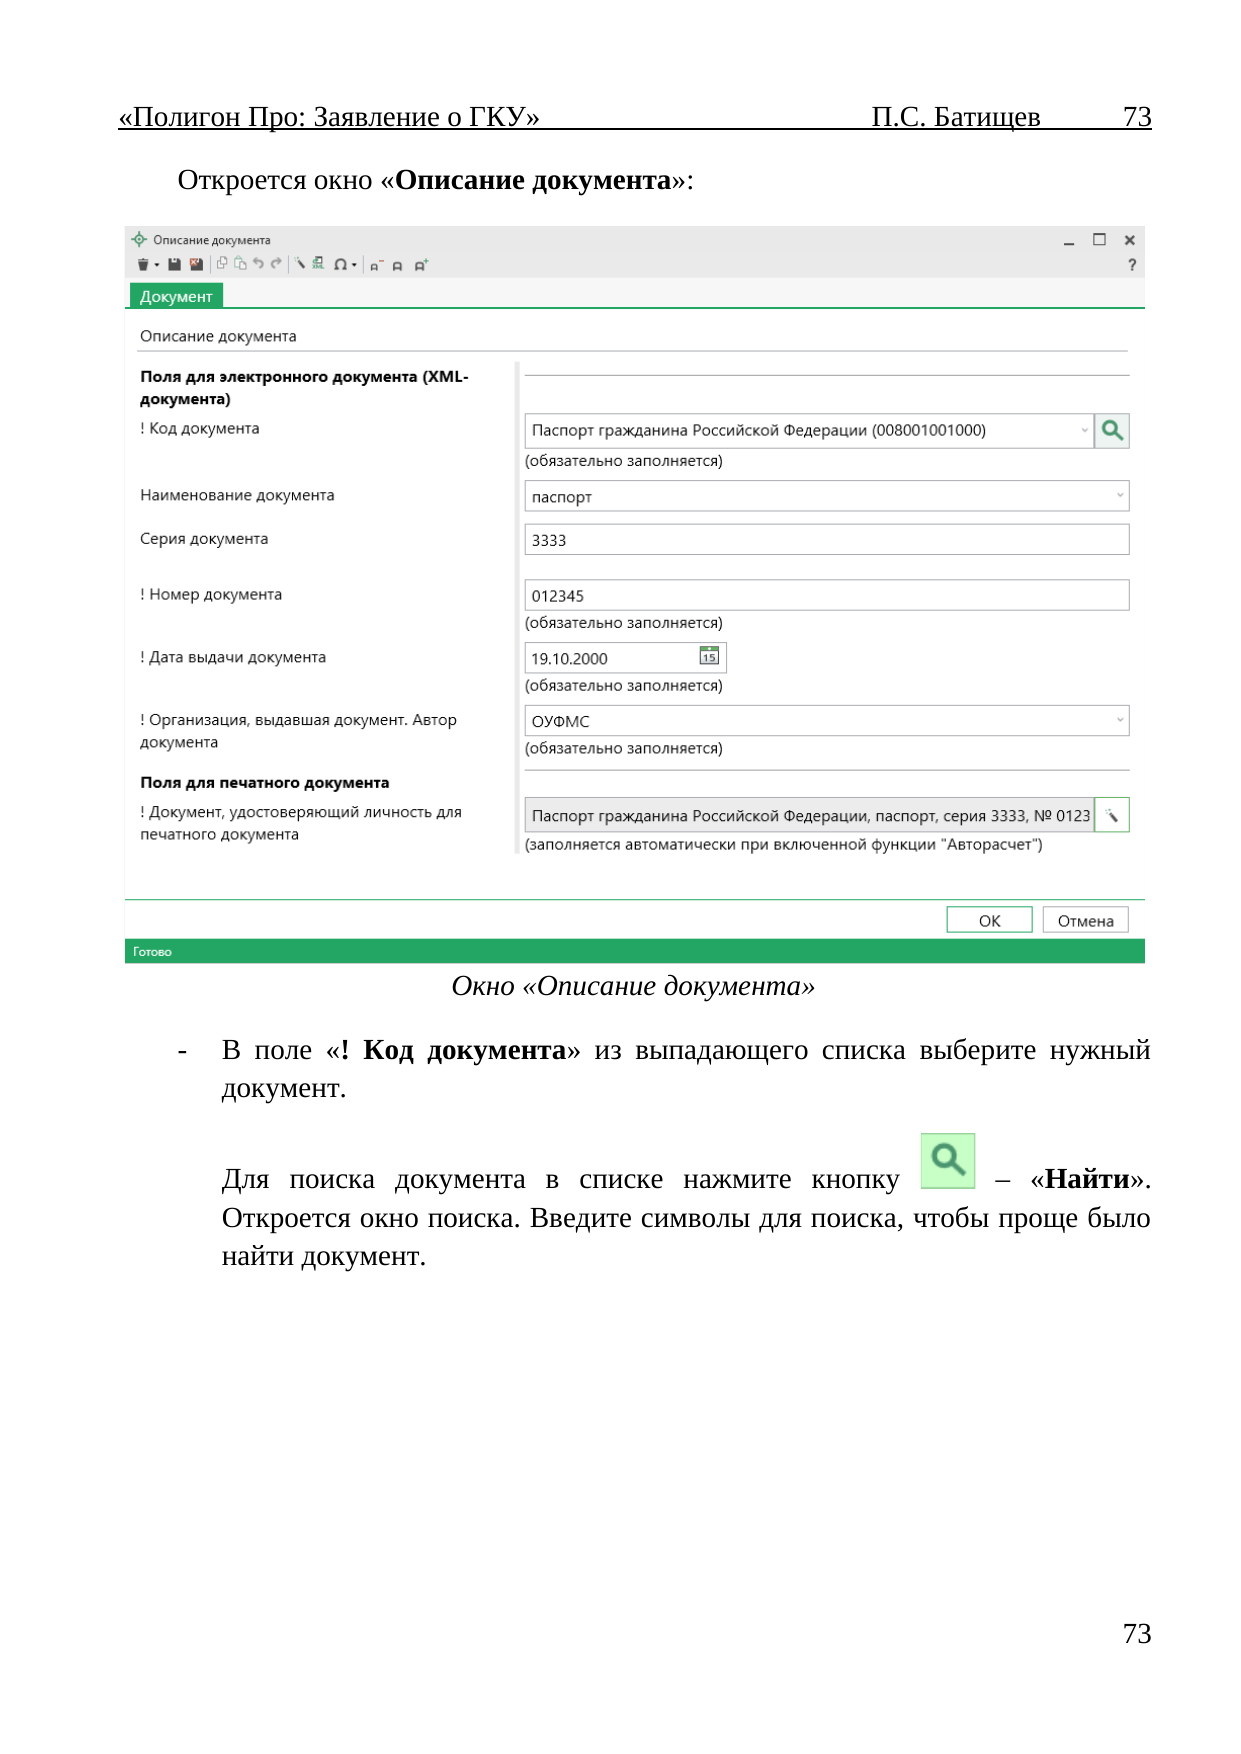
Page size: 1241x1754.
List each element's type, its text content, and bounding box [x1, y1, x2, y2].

text Откроется окно «Описание документа»: [118, 162, 1152, 196]
text Для поиска документа в списке нажмите кнопку – «Найти». Откроется окно поиска. Введите символы для поиска, чтобы проще было найти документ. [222, 1134, 1152, 1272]
list В поле «! Код документа» из выпадающего списка выберите нужный документ. [177, 1032, 1152, 1104]
picture [920, 1133, 976, 1189]
picture [124, 226, 1145, 964]
